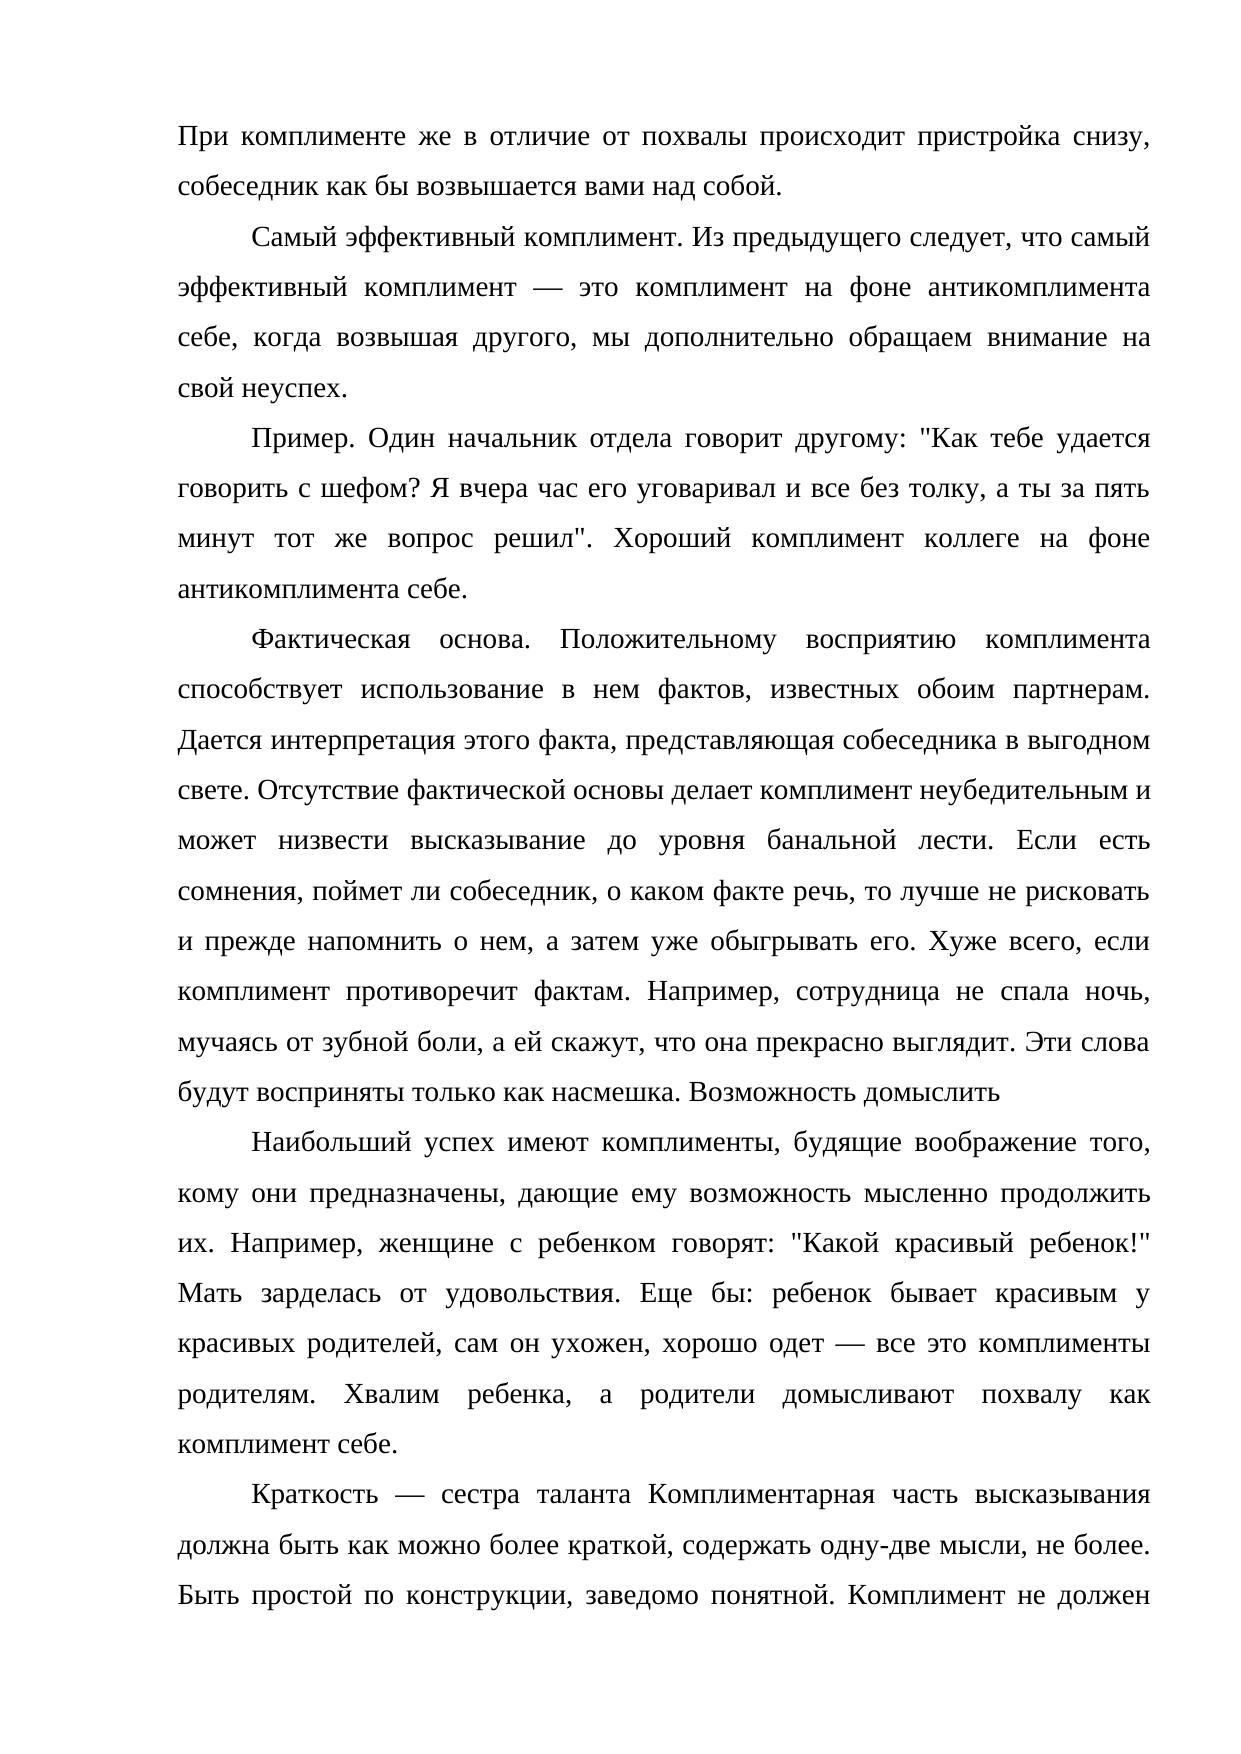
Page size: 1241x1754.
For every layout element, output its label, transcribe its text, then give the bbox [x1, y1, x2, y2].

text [177, 118, 1152, 202]
text Наибольший успех имеют комплименты, будящие воображение того, кому они предназначены, дающие ему возможность мысленно продолжить их. Например, женщине с ребенком говорят: "Какой красивый ребенок!" Мать зарделась от удовольствия. Еще бы: ребенок бывает красивым у красивых родителей, сам он ухожен, хорошо одет — все это комплименты родителям. Хвалим ребенка, а родители домысливают похвалу как комплимент себе. [177, 1124, 1152, 1460]
text Пример. Один начальник отдела говорит другому: "Как тебе удается говорить с шефом? Я вчера час его уговаривал и все без толку, а ты за пять минут тот же вопрос решил". Хороший комплимент коллеге на фоне антикомплимента себе. [177, 420, 1152, 604]
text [177, 1477, 1152, 1611]
text Самый эффективный комплимент. Из предыдущего следует, что самый эффективный комплимент — это комплимент на фоне антикомплимента себе, когда возвышая другого, мы дополнительно обращаем внимание на свой неуспех. [177, 219, 1152, 403]
text Фактическая основа. Положительному восприятию комплимента способствует использование в нем фактов, известных обоим партнерам. Дается интерпретация этого факта, представляющая собеседника в выгодном свете. Отсутствие фактической основы делает комплимент неубедительным и может низвести высказывание до уровня банальной лести. Если есть сомнения, поймет ли собеседник, о каком факте речь, то лучше не рисковать и прежде напомнить о нем, а затем уже обыгрывать его. Хуже всего, если комплимент противоречит фактам. Например, сотрудница не спала ночь, мучаясь от зубной боли, а ей скажут, что она прекрасно выглядит. Эти слова будут восприняты только как насмешка. Возможность домыслить [177, 621, 1152, 1108]
